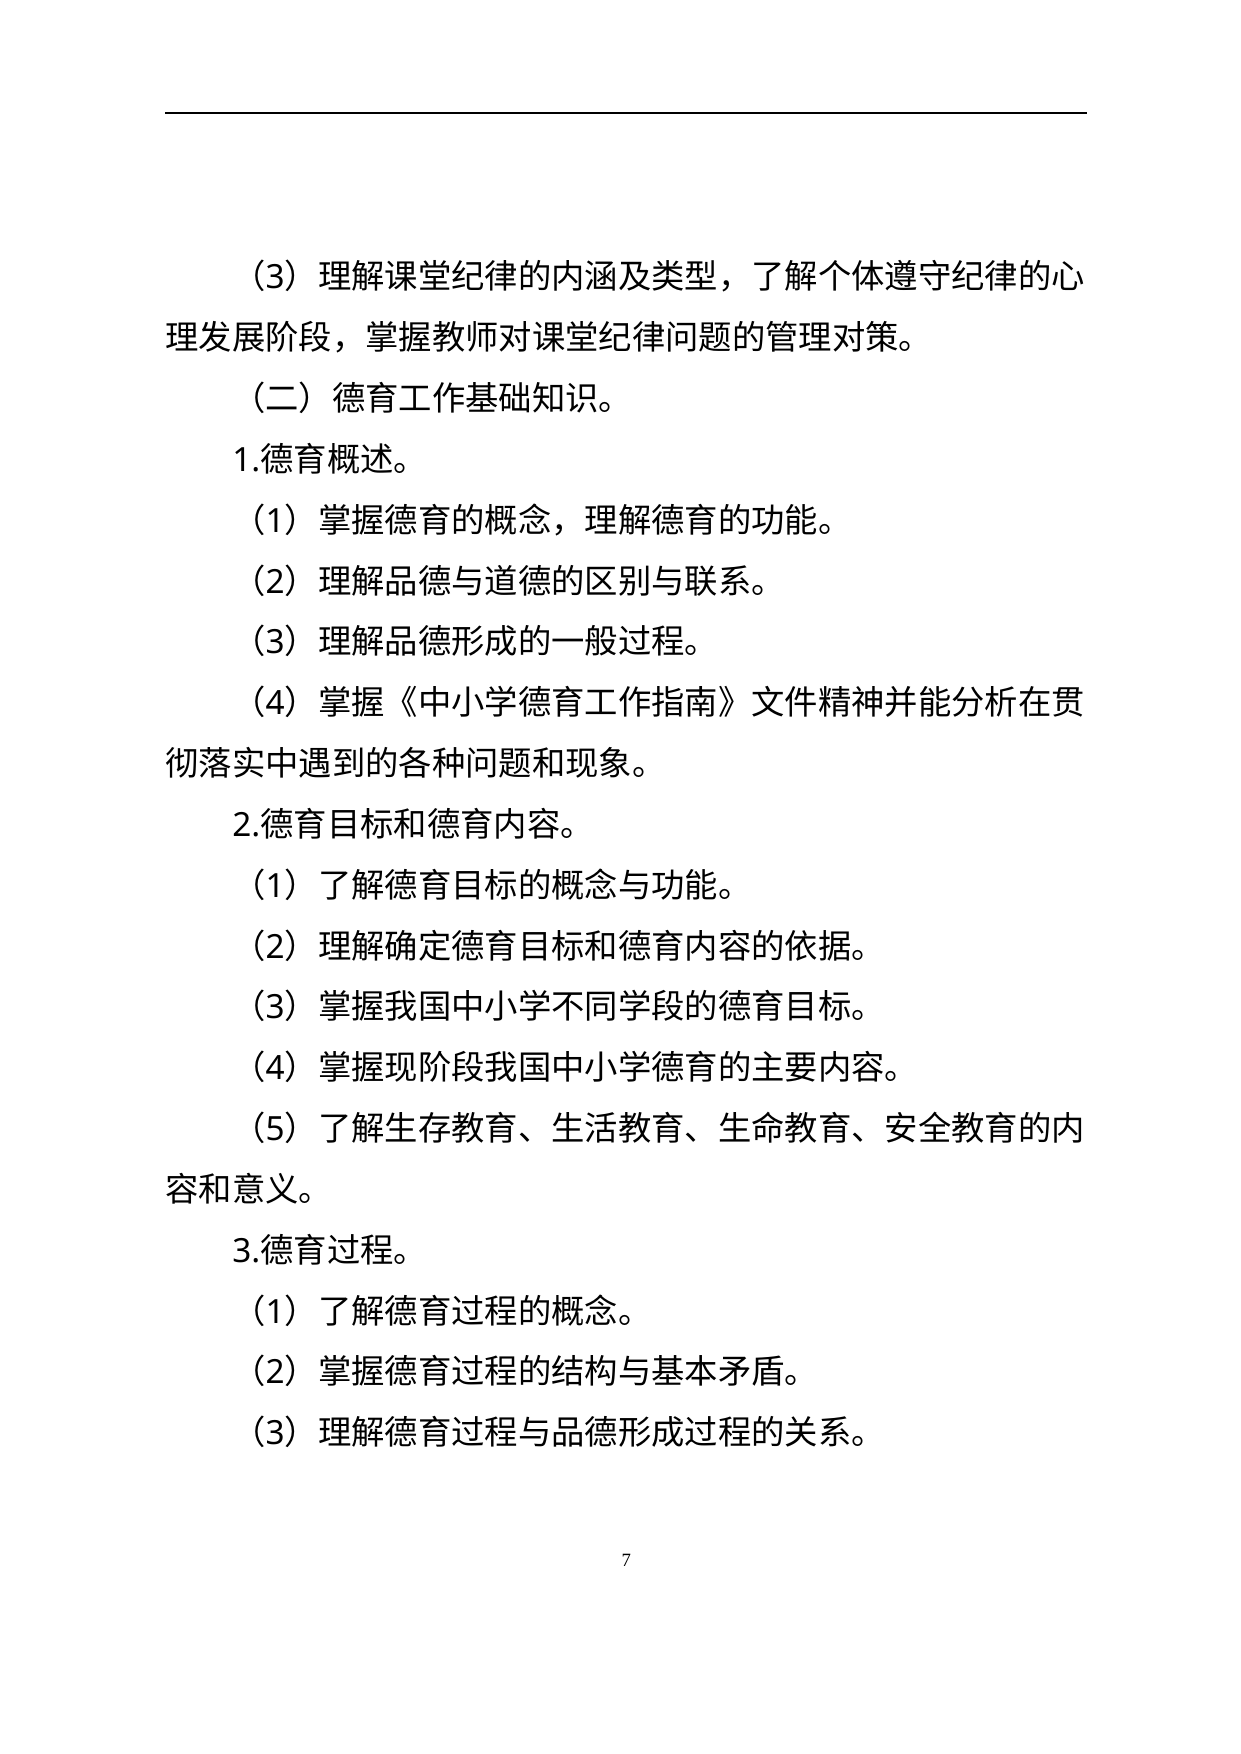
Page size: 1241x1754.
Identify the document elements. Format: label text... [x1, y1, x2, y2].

text （2）掌握德育过程的结构与基本矛盾。 [165, 1339, 1087, 1400]
text （1）掌握德育的概念，理解德育的功能。 [165, 487, 1087, 548]
text 2.德育目标和德育内容。 [165, 792, 1087, 852]
list 理解确定德育目标和德育内容的依据。 [165, 913, 1087, 974]
text （1）了解德育过程的概念。 [165, 1278, 1087, 1339]
text （3）理解品德形成的一般过程。 [165, 609, 1087, 670]
text （3）理解德育过程与品德形成过程的关系。 [165, 1400, 1087, 1461]
text （4）掌握《中小学德育工作指南》文件精神并能分析在贯彻落实中遇到的各种问题和现象。 [165, 670, 1087, 792]
text （5）了解生存教育、生活教育、生命教育、安全教育的内容和意义。 [165, 1096, 1087, 1217]
text 1.德育概述。 [165, 427, 1087, 487]
text （2）理解品德与道德的区别与联系。 [165, 548, 1087, 609]
text （1）了解德育目标的概念与功能。 [165, 852, 1087, 913]
text 3.德育过程。 [165, 1217, 1087, 1278]
text （二）德育工作基础知识。 [165, 366, 1087, 427]
text （4）掌握现阶段我国中小学德育的主要内容。 [165, 1035, 1087, 1096]
list 掌握我国中小学不同学段的德育目标。 [165, 974, 1087, 1035]
text （3）理解课堂纪律的内涵及类型，了解个体遵守纪律的心理发展阶段，掌握教师对课堂纪律问题的管理对策。 [165, 244, 1087, 366]
